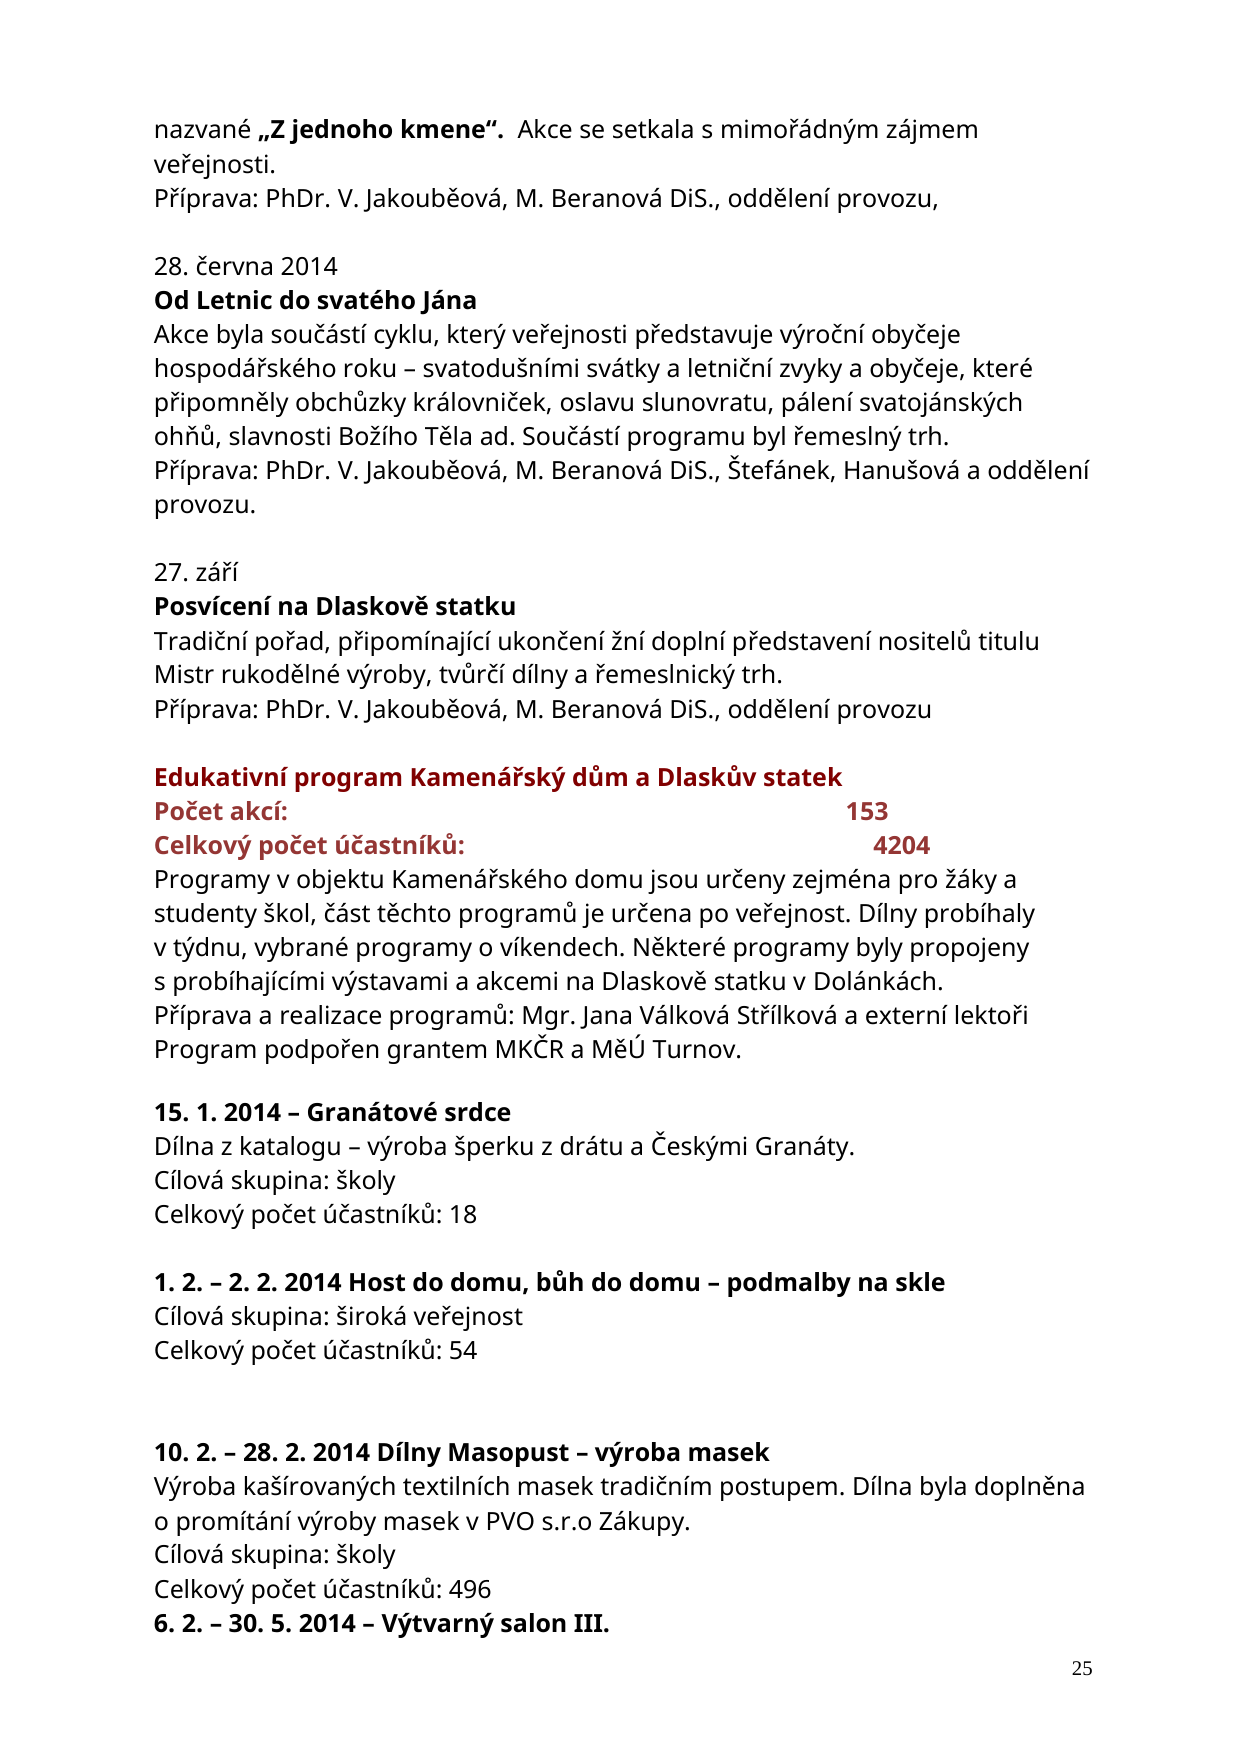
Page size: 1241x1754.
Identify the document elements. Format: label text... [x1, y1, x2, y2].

text Celkový počet účastníků: 4204 [154, 827, 1092, 862]
text Edukativní program Kamenářský dům a Dlaskův statek [154, 759, 1092, 793]
text Příprava: PhDr. V. Jakouběová, M. Beranová DiS., oddělení provozu, [154, 180, 1092, 214]
text Počet akcí: 153 [154, 793, 1092, 827]
text Příprava: PhDr. V. Jakouběová, M. Beranová DiS., Štefánek, Hanušová a oddělení provozu. [154, 453, 1092, 521]
text 6. 2. – 30. 5. 2014 – Výtvarný salon III. [154, 1605, 1092, 1639]
text 1. 2. – 2. 2. 2014 Host do domu, bůh do domu – podmalby na skle [154, 1265, 1092, 1299]
text 28. června 2014 [154, 248, 1092, 282]
text Celkový počet účastníků: 54 [154, 1333, 1092, 1367]
text 10. 2. – 28. 2. 2014 Dílny Masopust – výroba masek [154, 1435, 1092, 1469]
text Akce byla součástí cyklu, který veřejnosti představuje výroční obyčeje hospodářského roku – svatodušními svátky a letniční zvyky a obyčeje, které připomněly obchůzky královniček, oslavu slunovratu, pálení svatojánských ohňů, slavnosti Božího Těla ad. Součástí programu byl řemeslný trh. [154, 317, 1092, 453]
text Příprava a realizace programů: Mgr. Jana Válková Střílková a externí lektoři [154, 998, 1092, 1032]
text Od Letnic do svatého Jána [154, 282, 1092, 317]
text Dílna z katalogu – výroba šperku z drátu a Českými Granáty. [154, 1128, 1092, 1162]
text Posvícení na Dlaskově statku [154, 589, 1092, 623]
text Tradiční pořad, připomínající ukončení žní doplní představení nositelů titulu Mistr rukodělné výroby, tvůrčí dílny a řemeslnický trh. [154, 623, 1092, 691]
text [154, 112, 1092, 180]
text 27. září [154, 555, 1092, 589]
text 15. 1. 2014 – Granátové srdce [154, 1094, 1092, 1128]
text Cílová skupina: široká veřejnost [154, 1299, 1092, 1333]
text Příprava: PhDr. V. Jakouběová, M. Beranová DiS., oddělení provozu [154, 691, 1092, 725]
text Celkový počet účastníků: 18 [154, 1197, 1092, 1231]
text Výroba kašírovaných textilních masek tradičním postupem. Dílna byla doplněna o promítání výroby masek v PVO s.r.o Zákupy. [154, 1469, 1092, 1537]
text Program podpořen grantem MKČR a MěÚ Turnov. [154, 1032, 1092, 1066]
text Cílová skupina: školy [154, 1162, 1092, 1197]
text Cílová skupina: školy [154, 1537, 1092, 1571]
text Celkový počet účastníků: 496 [154, 1571, 1092, 1605]
text Programy v objektu Kamenářského domu jsou určeny zejména pro žáky a studenty škol, část těchto programů je určena po veřejnost. Dílny probíhaly v týdnu, vybrané programy o víkendech. Některé programy byly propojeny s probíhajícími výstavami a akcemi na Dlaskově statku v Dolánkách. [154, 862, 1092, 998]
